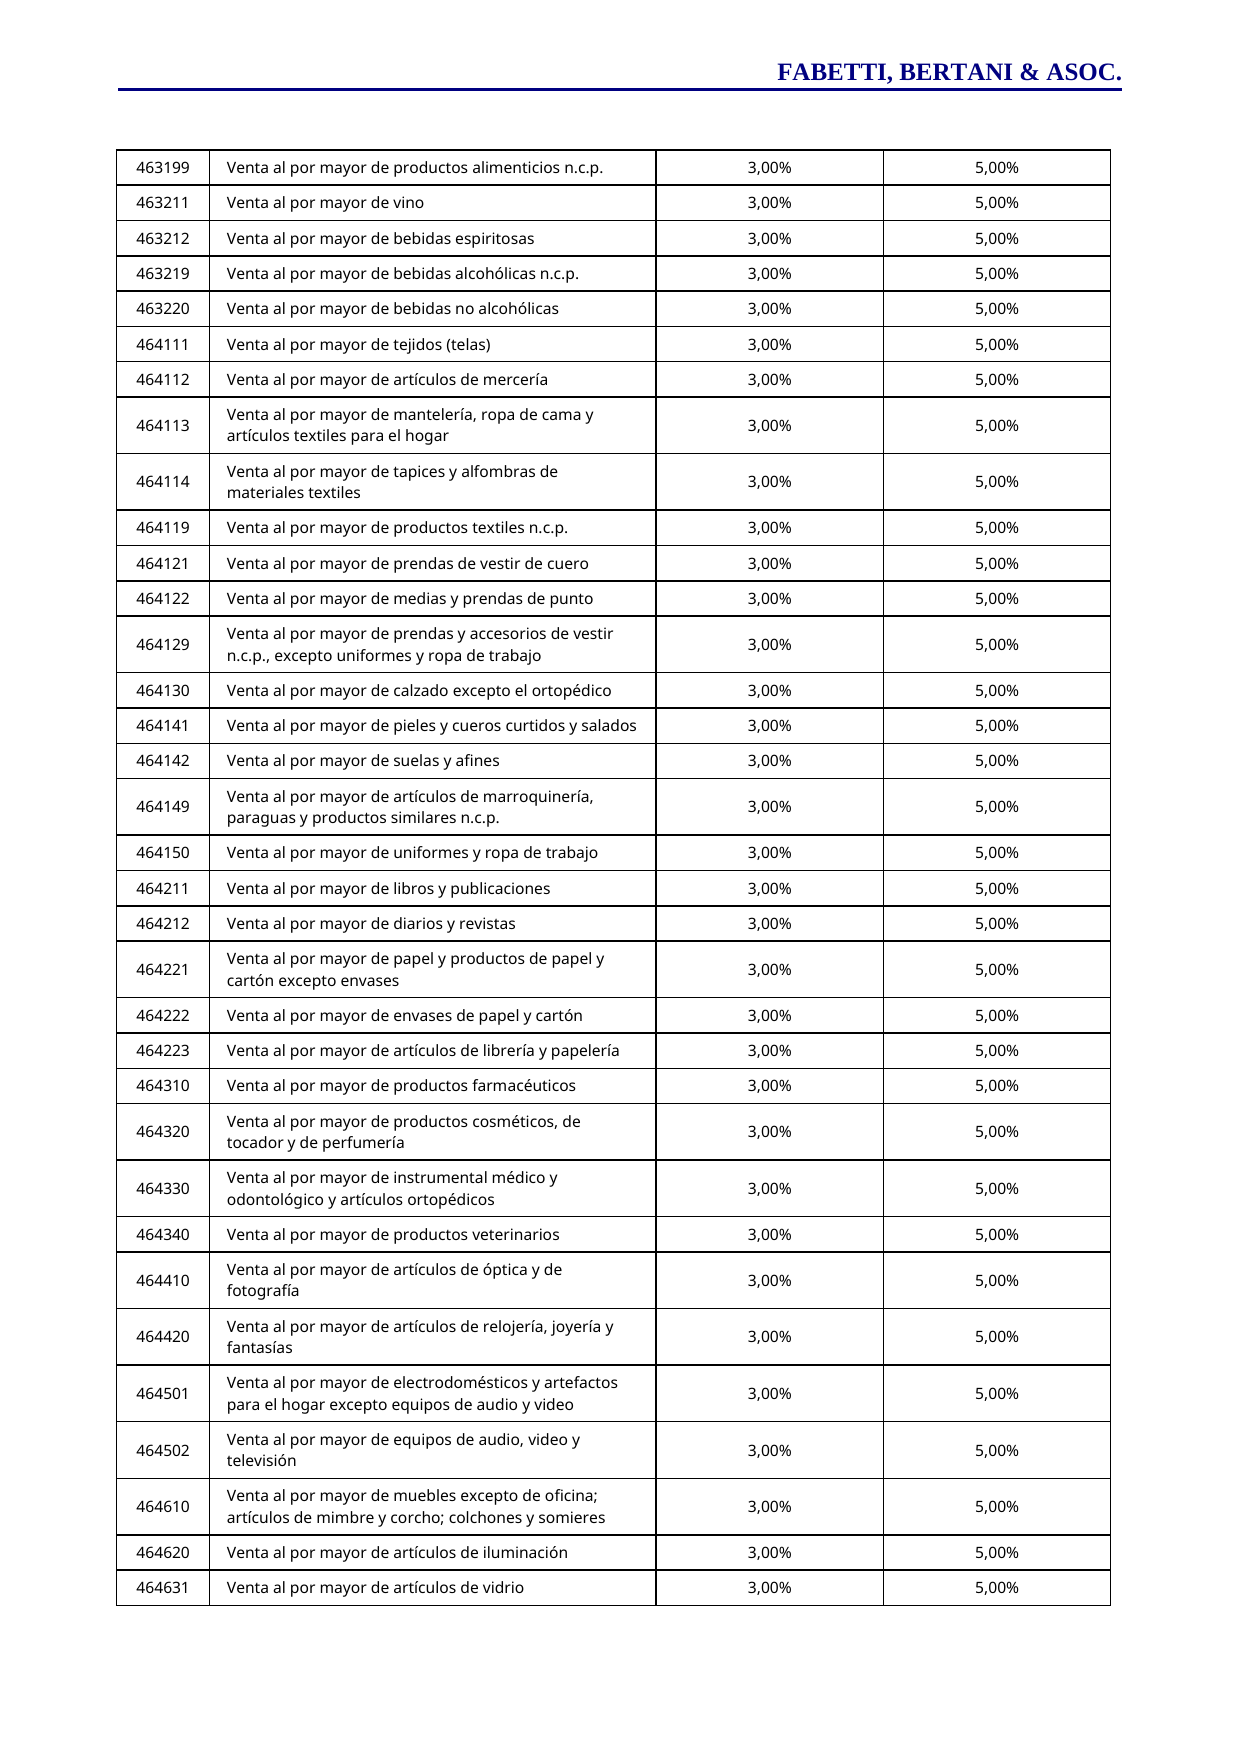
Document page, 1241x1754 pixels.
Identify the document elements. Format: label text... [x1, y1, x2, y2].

table_cell 3,00% [657, 546, 883, 580]
table_cell 5,00% [884, 673, 1110, 707]
table_cell Venta al por mayor de tapices y alfombras de materiales textiles [210, 454, 655, 509]
table_cell 464150 [117, 836, 209, 869]
table_cell 464420 [117, 1309, 209, 1364]
table_cell 464130 [117, 673, 209, 707]
table_cell 464340 [117, 1217, 209, 1251]
table_cell 5,00% [884, 292, 1110, 326]
table_cell 3,00% [657, 398, 883, 453]
table_cell Venta al por mayor de instrumental médico y odontológico y artículos ortopédicos [210, 1161, 655, 1216]
table_cell 463220 [117, 292, 209, 326]
table_cell 3,00% [657, 186, 883, 219]
table_cell 3,00% [657, 1161, 883, 1216]
table_cell 463212 [117, 221, 209, 255]
table_cell 5,00% [884, 779, 1110, 834]
table_cell 5,00% [884, 617, 1110, 672]
table_cell 5,00% [884, 454, 1110, 509]
table_cell 5,00% [884, 1104, 1110, 1159]
table_cell Venta al por mayor de prendas y accesorios de vestir n.c.p., excepto uniformes y ropa de trabajo [210, 617, 655, 672]
table_cell 5,00% [884, 398, 1110, 453]
table_cell Venta al por mayor de productos cosméticos, de tocador y de perfumería [210, 1104, 655, 1159]
table_cell 5,00% [884, 1422, 1110, 1477]
table_cell 464330 [117, 1161, 209, 1216]
table_cell 3,00% [657, 221, 883, 255]
table_cell Venta al por mayor de productos farmacéuticos [210, 1069, 655, 1103]
table_cell 3,00% [657, 617, 883, 672]
table_cell Venta al por mayor de bebidas alcohólicas n.c.p. [210, 257, 655, 290]
table_cell Venta al por mayor de calzado excepto el ortopédico [210, 673, 655, 707]
table_cell Venta al por mayor de vino [210, 186, 655, 219]
table_cell 5,00% [884, 1309, 1110, 1364]
table_cell 464211 [117, 871, 209, 905]
table_cell 463219 [117, 257, 209, 290]
table_cell Venta al por mayor de artículos de iluminación [210, 1536, 655, 1569]
table_cell 3,00% [657, 709, 883, 742]
table_cell 3,00% [657, 836, 883, 869]
table_cell 3,00% [657, 327, 883, 361]
table_cell 464410 [117, 1253, 209, 1308]
table_cell 3,00% [657, 744, 883, 778]
table_cell 5,00% [884, 546, 1110, 580]
table_cell 3,00% [657, 362, 883, 396]
table_cell 5,00% [884, 511, 1110, 544]
table_cell 5,00% [884, 257, 1110, 290]
table_cell 5,00% [884, 327, 1110, 361]
table_cell 5,00% [884, 907, 1110, 940]
table_cell 464212 [117, 907, 209, 940]
table_cell 5,00% [884, 709, 1110, 742]
table_cell 464112 [117, 362, 209, 396]
table_cell 464142 [117, 744, 209, 778]
table_cell Venta al por mayor de productos alimenticios n.c.p. [210, 151, 655, 184]
table_cell 464223 [117, 1034, 209, 1067]
table_cell Venta al por mayor de productos veterinarios [210, 1217, 655, 1251]
table_cell 463199 [117, 151, 209, 184]
table_cell 3,00% [657, 998, 883, 1032]
table_cell 464501 [117, 1366, 209, 1421]
table_cell 5,00% [884, 744, 1110, 778]
table_cell 464122 [117, 582, 209, 615]
table_cell 464121 [117, 546, 209, 580]
table_cell 5,00% [884, 1217, 1110, 1251]
table_cell 464119 [117, 511, 209, 544]
table_cell 3,00% [657, 1422, 883, 1477]
table_cell 3,00% [657, 1366, 883, 1421]
table_cell 5,00% [884, 1571, 1110, 1604]
table_cell 3,00% [657, 1069, 883, 1103]
table_cell Venta al por mayor de muebles excepto de oficina; artículos de mimbre y corcho; colchones y somieres [210, 1479, 655, 1534]
table_cell 5,00% [884, 1161, 1110, 1216]
table_cell 5,00% [884, 1034, 1110, 1067]
table_cell 5,00% [884, 836, 1110, 869]
table_cell 3,00% [657, 511, 883, 544]
table_cell 464610 [117, 1479, 209, 1534]
table_cell 464149 [117, 779, 209, 834]
table_cell 464631 [117, 1571, 209, 1604]
table_cell Venta al por mayor de uniformes y ropa de trabajo [210, 836, 655, 869]
table_cell Venta al por mayor de tejidos (telas) [210, 327, 655, 361]
table_cell 3,00% [657, 871, 883, 905]
table_cell Venta al por mayor de medias y prendas de punto [210, 582, 655, 615]
table_cell Venta al por mayor de suelas y afines [210, 744, 655, 778]
table_cell 5,00% [884, 362, 1110, 396]
table_cell 3,00% [657, 151, 883, 184]
table_cell 464129 [117, 617, 209, 672]
table_cell 464113 [117, 398, 209, 453]
table_cell Venta al por mayor de envases de papel y cartón [210, 998, 655, 1032]
table_cell 464111 [117, 327, 209, 361]
table_cell Venta al por mayor de prendas de vestir de cuero [210, 546, 655, 580]
table_cell Venta al por mayor de artículos de óptica y de fotografía [210, 1253, 655, 1308]
table_cell 3,00% [657, 942, 883, 997]
table_cell 5,00% [884, 186, 1110, 219]
table_cell 3,00% [657, 454, 883, 509]
table_cell Venta al por mayor de diarios y revistas [210, 907, 655, 940]
table_cell 3,00% [657, 1309, 883, 1364]
table_cell 3,00% [657, 1217, 883, 1251]
table_cell 3,00% [657, 1571, 883, 1604]
table_cell 3,00% [657, 1034, 883, 1067]
table_cell 5,00% [884, 582, 1110, 615]
table_cell Venta al por mayor de mantelería, ropa de cama y artículos textiles para el hogar [210, 398, 655, 453]
table_cell 464221 [117, 942, 209, 997]
table_cell 464141 [117, 709, 209, 742]
table_cell 3,00% [657, 779, 883, 834]
table_cell Venta al por mayor de libros y publicaciones [210, 871, 655, 905]
table_cell 3,00% [657, 673, 883, 707]
table_cell 5,00% [884, 998, 1110, 1032]
table_cell 5,00% [884, 942, 1110, 997]
table_cell Venta al por mayor de pieles y cueros curtidos y salados [210, 709, 655, 742]
table_cell Venta al por mayor de papel y productos de papel y cartón excepto envases [210, 942, 655, 997]
table_cell 464310 [117, 1069, 209, 1103]
table_cell 5,00% [884, 1536, 1110, 1569]
table_cell 3,00% [657, 257, 883, 290]
table_cell Venta al por mayor de artículos de librería y papelería [210, 1034, 655, 1067]
table_cell 464114 [117, 454, 209, 509]
table_cell 3,00% [657, 1536, 883, 1569]
table_cell 3,00% [657, 1253, 883, 1308]
table_cell 3,00% [657, 582, 883, 615]
table_cell Venta al por mayor de bebidas no alcohólicas [210, 292, 655, 326]
table_cell 5,00% [884, 1253, 1110, 1308]
table_cell 5,00% [884, 1069, 1110, 1103]
table_cell Venta al por mayor de artículos de vidrio [210, 1571, 655, 1604]
table_cell 5,00% [884, 221, 1110, 255]
table_cell Venta al por mayor de equipos de audio, video y televisión [210, 1422, 655, 1477]
table_cell 464320 [117, 1104, 209, 1159]
table_cell Venta al por mayor de artículos de relojería, joyería y fantasías [210, 1309, 655, 1364]
table_cell Venta al por mayor de electrodomésticos y artefactos para el hogar excepto equipos de audio y video [210, 1366, 655, 1421]
table_cell 3,00% [657, 1104, 883, 1159]
table_cell 464502 [117, 1422, 209, 1477]
table_cell 3,00% [657, 907, 883, 940]
table_cell 5,00% [884, 151, 1110, 184]
table_cell 5,00% [884, 871, 1110, 905]
table_cell Venta al por mayor de bebidas espiritosas [210, 221, 655, 255]
table_cell Venta al por mayor de artículos de mercería [210, 362, 655, 396]
table_cell 5,00% [884, 1366, 1110, 1421]
table_cell Venta al por mayor de artículos de marroquinería, paraguas y productos similares n.c.p. [210, 779, 655, 834]
table_cell 3,00% [657, 1479, 883, 1534]
table_cell 464620 [117, 1536, 209, 1569]
table_cell 3,00% [657, 292, 883, 326]
table_cell Venta al por mayor de productos textiles n.c.p. [210, 511, 655, 544]
table_cell 464222 [117, 998, 209, 1032]
table_cell 5,00% [884, 1479, 1110, 1534]
table_cell 463211 [117, 186, 209, 219]
